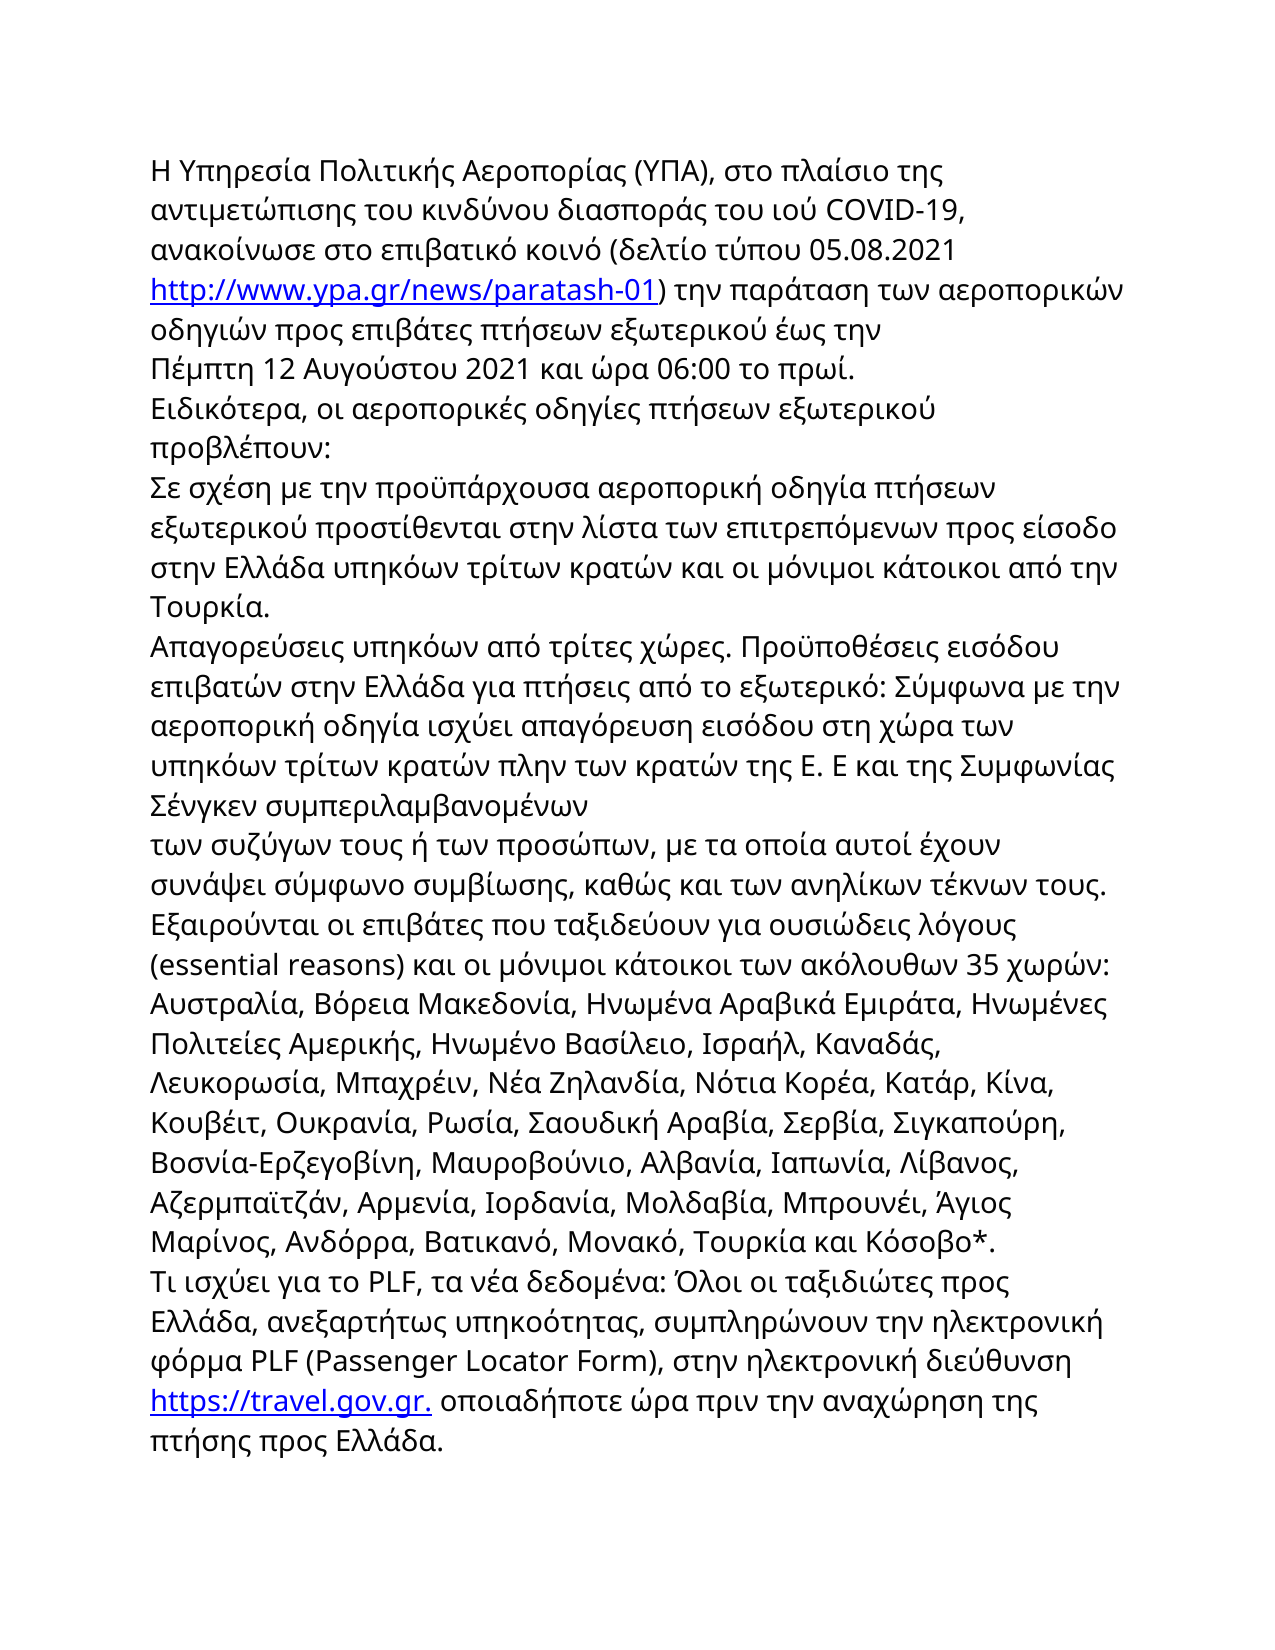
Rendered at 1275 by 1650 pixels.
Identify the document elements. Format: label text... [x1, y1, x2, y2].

text Πέμπτη 12 Αυγούστου 2021 και ώρα 06:00 το πρωί. [150, 348, 1125, 388]
text Ειδικότερα, οι αεροπορικές οδηγίες πτήσεων εξωτερικού προβλέπουν: [150, 388, 1125, 467]
text Απαγορεύσεις υπηκόων από τρίτες χώρες. Προϋποθέσεις εισόδου επιβατών στην Ελλάδα για πτήσεις από το εξωτερικό: Σύμφωνα με την αεροπορική οδηγία ισχύει απαγόρευση εισόδου στη χώρα των υπηκόων τρίτων κρατών πλην των κρατών της Ε. Ε και της Συμφωνίας Σένγκεν συμπεριλαμβανομένων [150, 626, 1125, 825]
text Η Υπηρεσία Πολιτικής Αεροπορίας (ΥΠΑ), στο πλαίσιο της αντιμετώπισης του κινδύνου διασποράς του ιού COVID-19, ανακοίνωσε στο επιβατικό κοινό (δελτίο τύπου 05.08.2021 http://www.ypa.gr/news/paratash-01) την παράταση των αεροπορικών οδηγιών προς επιβάτες πτήσεων εξωτερικού έως την [150, 150, 1125, 348]
text Τι ισχύει για το PLF, τα νέα δεδομένα: Όλοι οι ταξιδιώτες προς Ελλάδα, ανεξαρτήτως υπηκοότητας, συμπληρώνουν την ηλεκτρονική φόρμα PLF (Passenger Locator Form), στην ηλεκτρονική διεύθυνση https://travel.gov.gr. οποιαδήποτε ώρα πριν την αναχώρηση της πτήσης προς Ελλάδα. [150, 1261, 1125, 1460]
text των συζύγων τους ή των προσώπων, με τα οποία αυτοί έχουν συνάψει σύμφωνο συμβίωσης, καθώς και των ανηλίκων τέκνων τους. Εξαιρούνται οι επιβάτες που ταξιδεύουν για ουσιώδεις λόγους (essential reasons) και οι μόνιμοι κάτοικοι των ακόλουθων 35 χωρών: Αυστραλία, Βόρεια Μακεδονία, Ηνωμένα Αραβικά Εμιράτα, Ηνωμένες Πολιτείες Αμερικής, Ηνωμένο Βασίλειο, Ισραήλ, Καναδάς, Λευκορωσία, Μπαχρέιν, Νέα Ζηλανδία, Νότια Κορέα, Κατάρ, Κίνα, Κουβέιτ, Ουκρανία, Ρωσία, Σαουδική Αραβία, Σερβία, Σιγκαπούρη, Βοσνία-Ερζεγοβίνη, Μαυροβούνιο, Αλβανία, Ιαπωνία, Λίβανος, Αζερμπαϊτζάν, Αρμενία, Ιορδανία, Μολδαβία, Μπρουνέι, Άγιος Μαρίνος, Ανδόρρα, Βατικανό, Μονακό, Τουρκία και Κόσοβο*. [150, 825, 1125, 1261]
text Σε σχέση με την προϋπάρχουσα αεροπορική οδηγία πτήσεων εξωτερικού προστίθενται στην λίστα των επιτρεπόμενων προς είσοδο στην Ελλάδα υπηκόων τρίτων κρατών και οι μόνιμοι κάτοικοι από την Τουρκία. [150, 467, 1125, 626]
